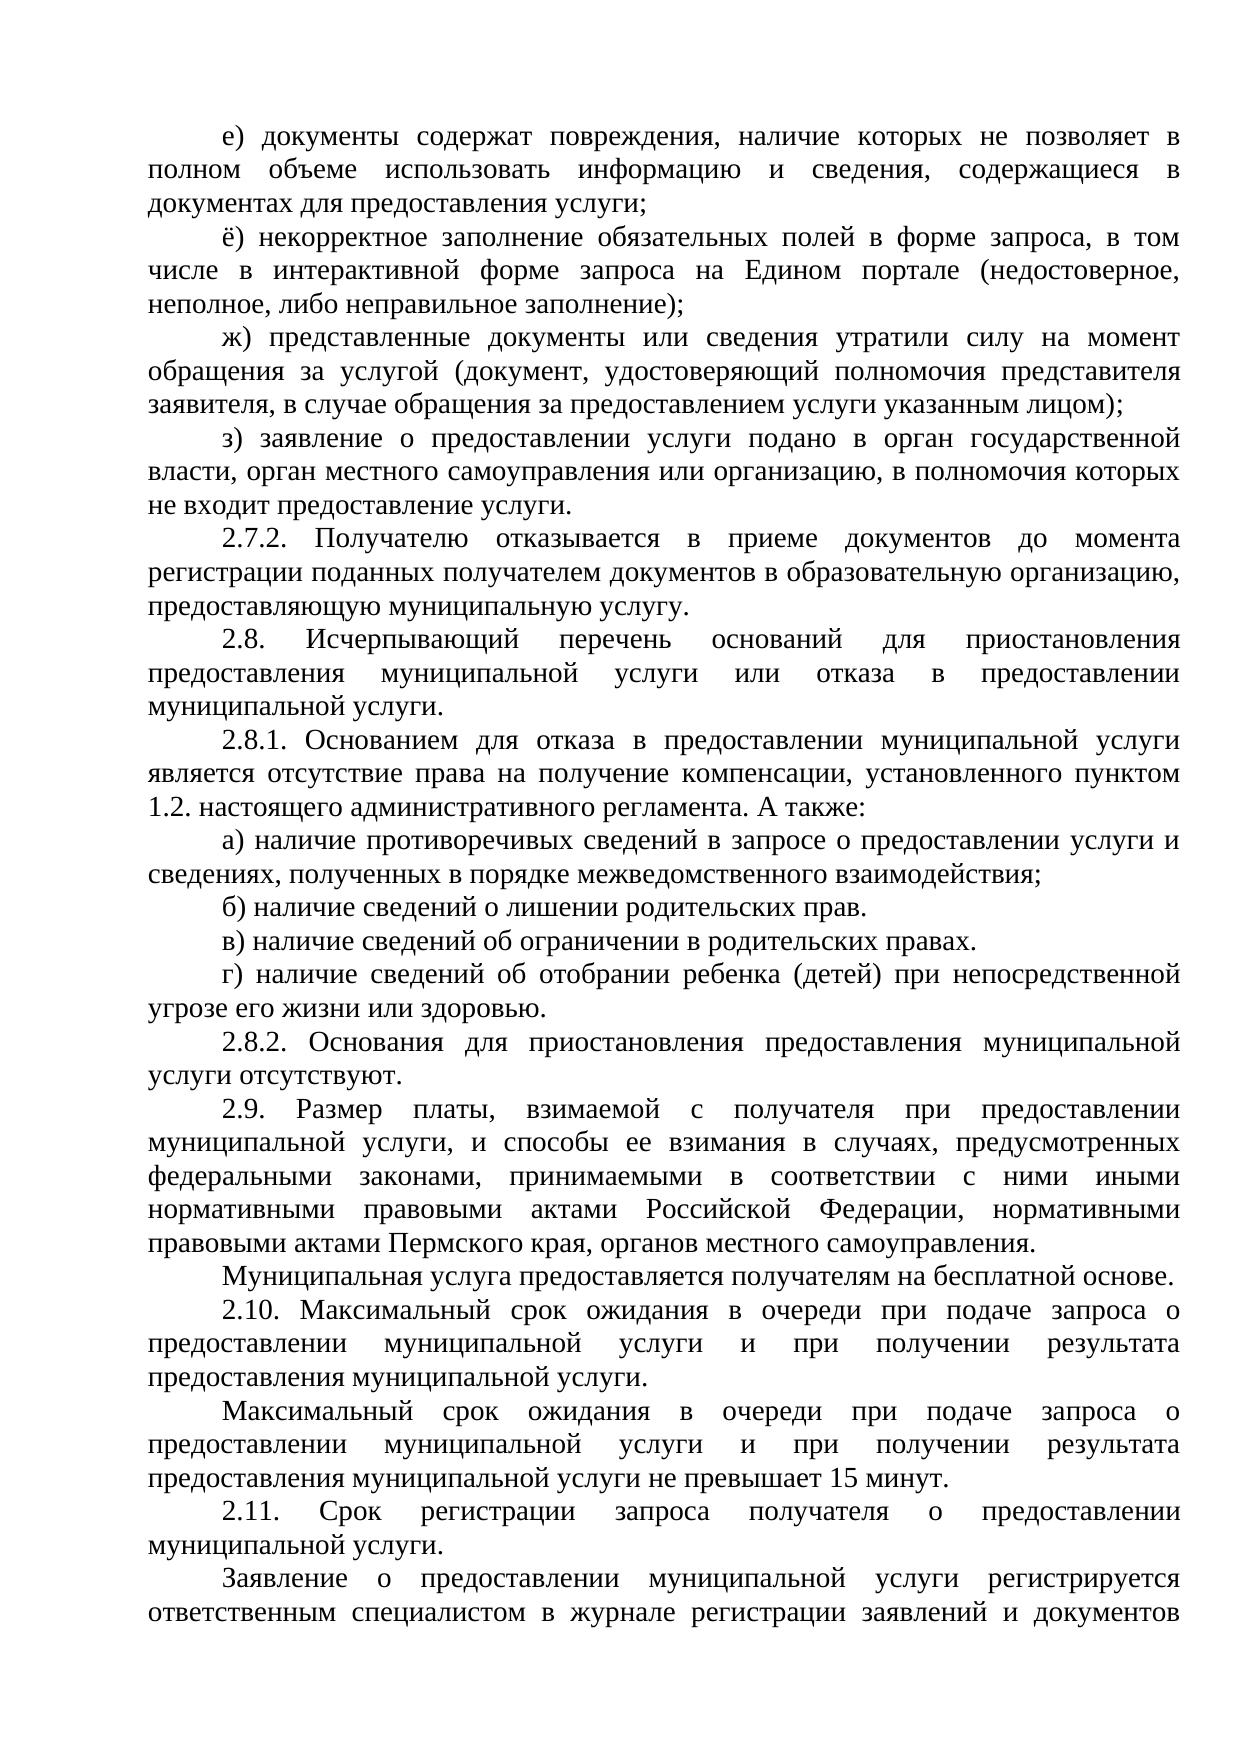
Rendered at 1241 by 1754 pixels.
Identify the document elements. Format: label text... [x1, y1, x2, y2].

text 2.10. Максимальный срок ожидания в очереди при подаче запроса о предоставлении муниципальной услуги и при получении результата предоставления муниципальной услуги. [148, 1292, 1181, 1393]
text 2.8.2. Основания для приостановления предоставления муниципальной услуги отсутствуют. [148, 1024, 1181, 1091]
text Муниципальная услуга предоставляется получателям на бесплатной основе. [148, 1258, 1181, 1292]
text Максимальный срок ожидания в очереди при подаче запроса о предоставлении муниципальной услуги и при получении результата предоставления муниципальной услуги не превышает 15 минут. [148, 1393, 1181, 1493]
text а) наличие противоречивых сведений в запросе о предоставлении услуги и сведениях, полученных в порядке межведомственного взаимодействия; [148, 822, 1181, 889]
list ж) представленные документы или сведения утратили силу на момент обращения за услугой (документ, удостоверяющий полномочия представителя заявителя, в случае обращения за предоставлением услуги указанным лицом); [148, 319, 1181, 420]
text в) наличие сведений об ограничении в родительских правах. [148, 923, 1181, 957]
text 2.8.1. Основанием для отказа в предоставлении муниципальной услуги является отсутствие права на получение компенсации, установленного пунктом 1.2. настоящего административного регламента. А также: [148, 722, 1181, 822]
text б) наличие сведений о лишении родительских прав. [148, 889, 1181, 923]
text 2.7.2. Получателю отказывается в приеме документов до момента регистрации поданных получателем документов в образовательную организацию, предоставляющую муниципальную услугу. [148, 521, 1181, 621]
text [148, 1560, 1181, 1627]
list ё) некорректное заполнение обязательных полей в форме запроса, в том числе в интерактивной форме запроса на Едином портале (недостоверное, неполное, либо неправильное заполнение); [148, 219, 1181, 319]
text 2.9. Размер платы, взимаемой с получателя при предоставлении муниципальной услуги, и способы ее взимания в случаях, предусмотренных федеральными законами, принимаемыми в соответствии с ними иными нормативными правовыми актами Российской Федерации, нормативными правовыми актами Пермского края, органов местного самоуправления. [148, 1091, 1181, 1258]
text 2.8. Исчерпывающий перечень оснований для приостановления предоставления муниципальной услуги или отказа в предоставлении муниципальной услуги. [148, 621, 1181, 722]
text г) наличие сведений об отобрании ребенка (детей) при непосредственной угрозе его жизни или здоровью. [148, 957, 1181, 1024]
list е) документы содержат повреждения, наличие которых не позволяет в полном объеме использовать информацию и сведения, содержащиеся в документах для предоставления услуги; [148, 118, 1181, 219]
list з) заявление о предоставлении услуги подано в орган государственной власти, орган местного самоуправления или организацию, в полномочия которых не входит предоставление услуги. [148, 420, 1181, 521]
text 2.11. Срок регистрации запроса получателя о предоставлении муниципальной услуги. [148, 1493, 1181, 1560]
